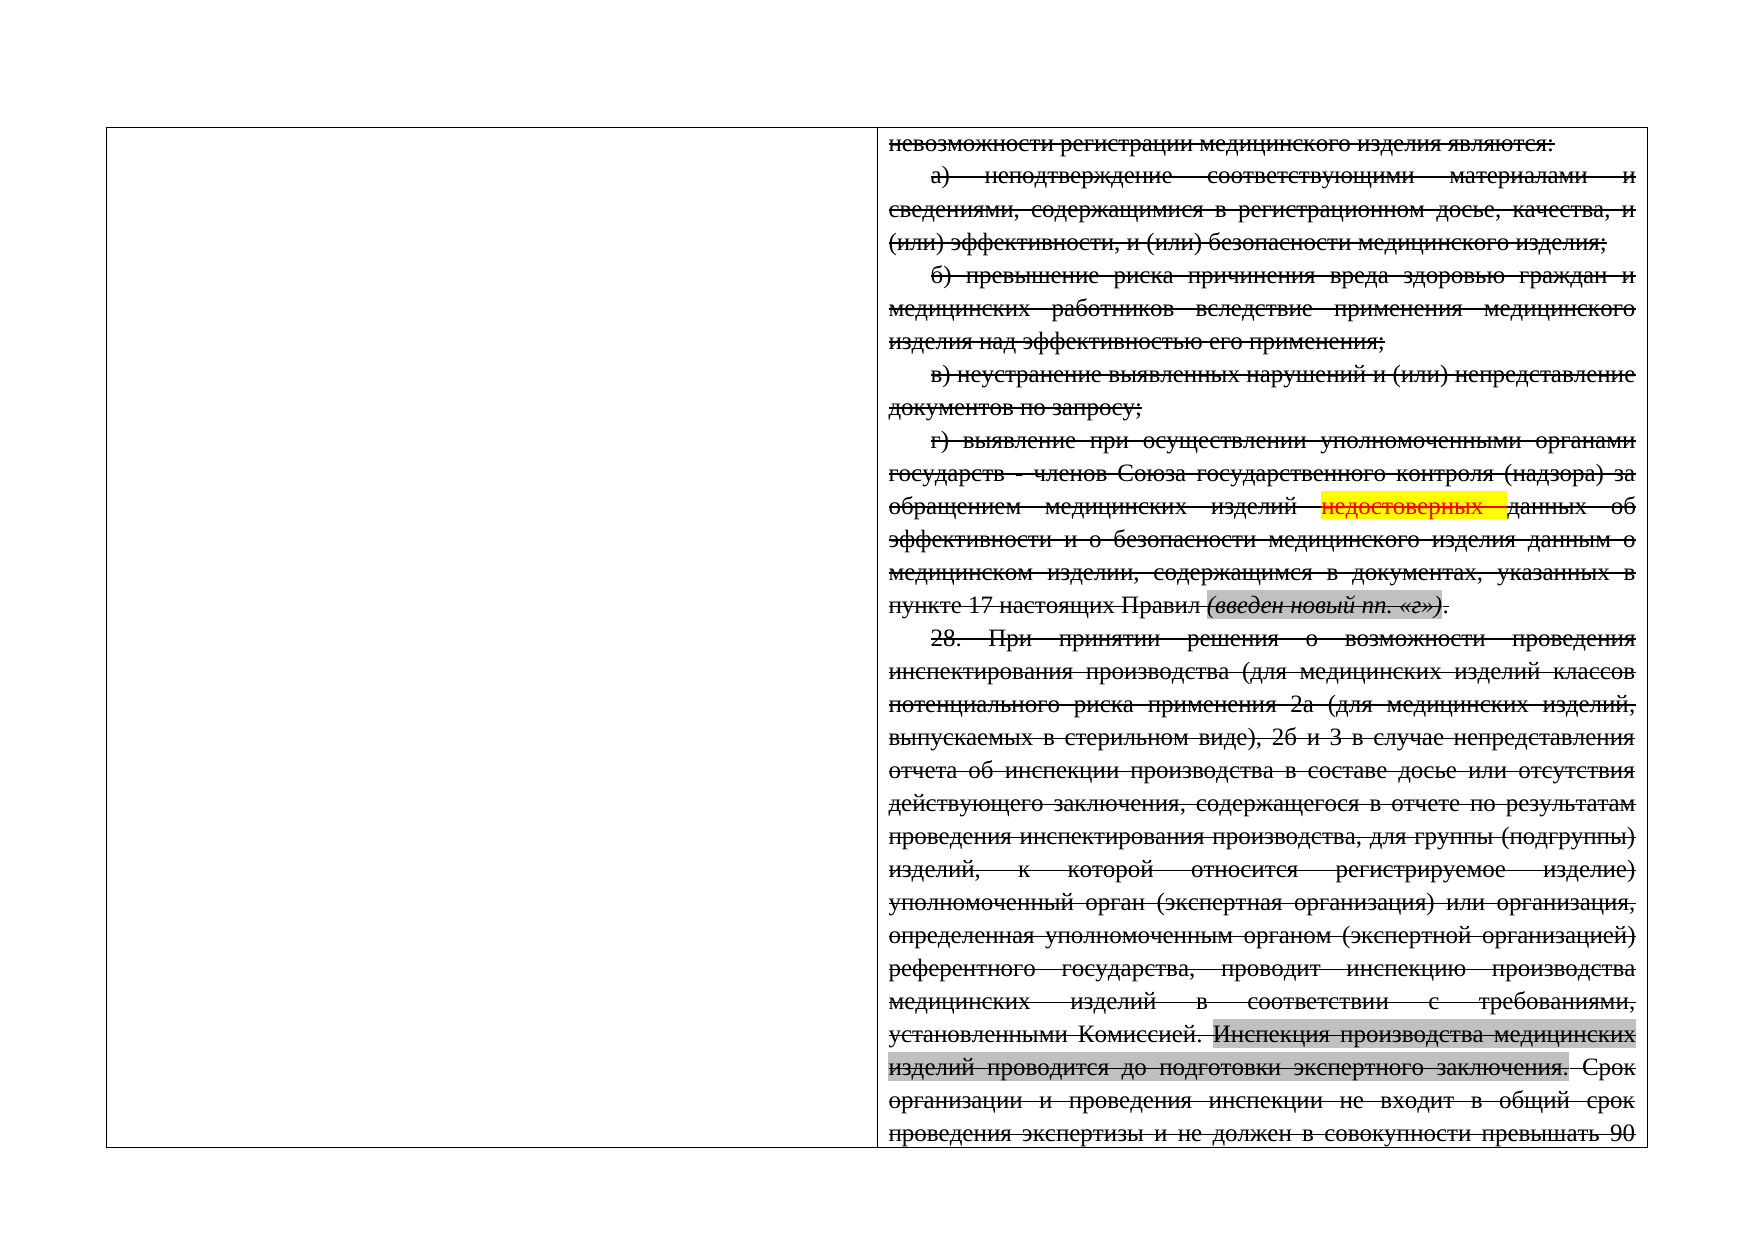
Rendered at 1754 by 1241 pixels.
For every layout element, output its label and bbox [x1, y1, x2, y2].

table_cell [878, 128, 1647, 1147]
table_cell [107, 128, 877, 1147]
